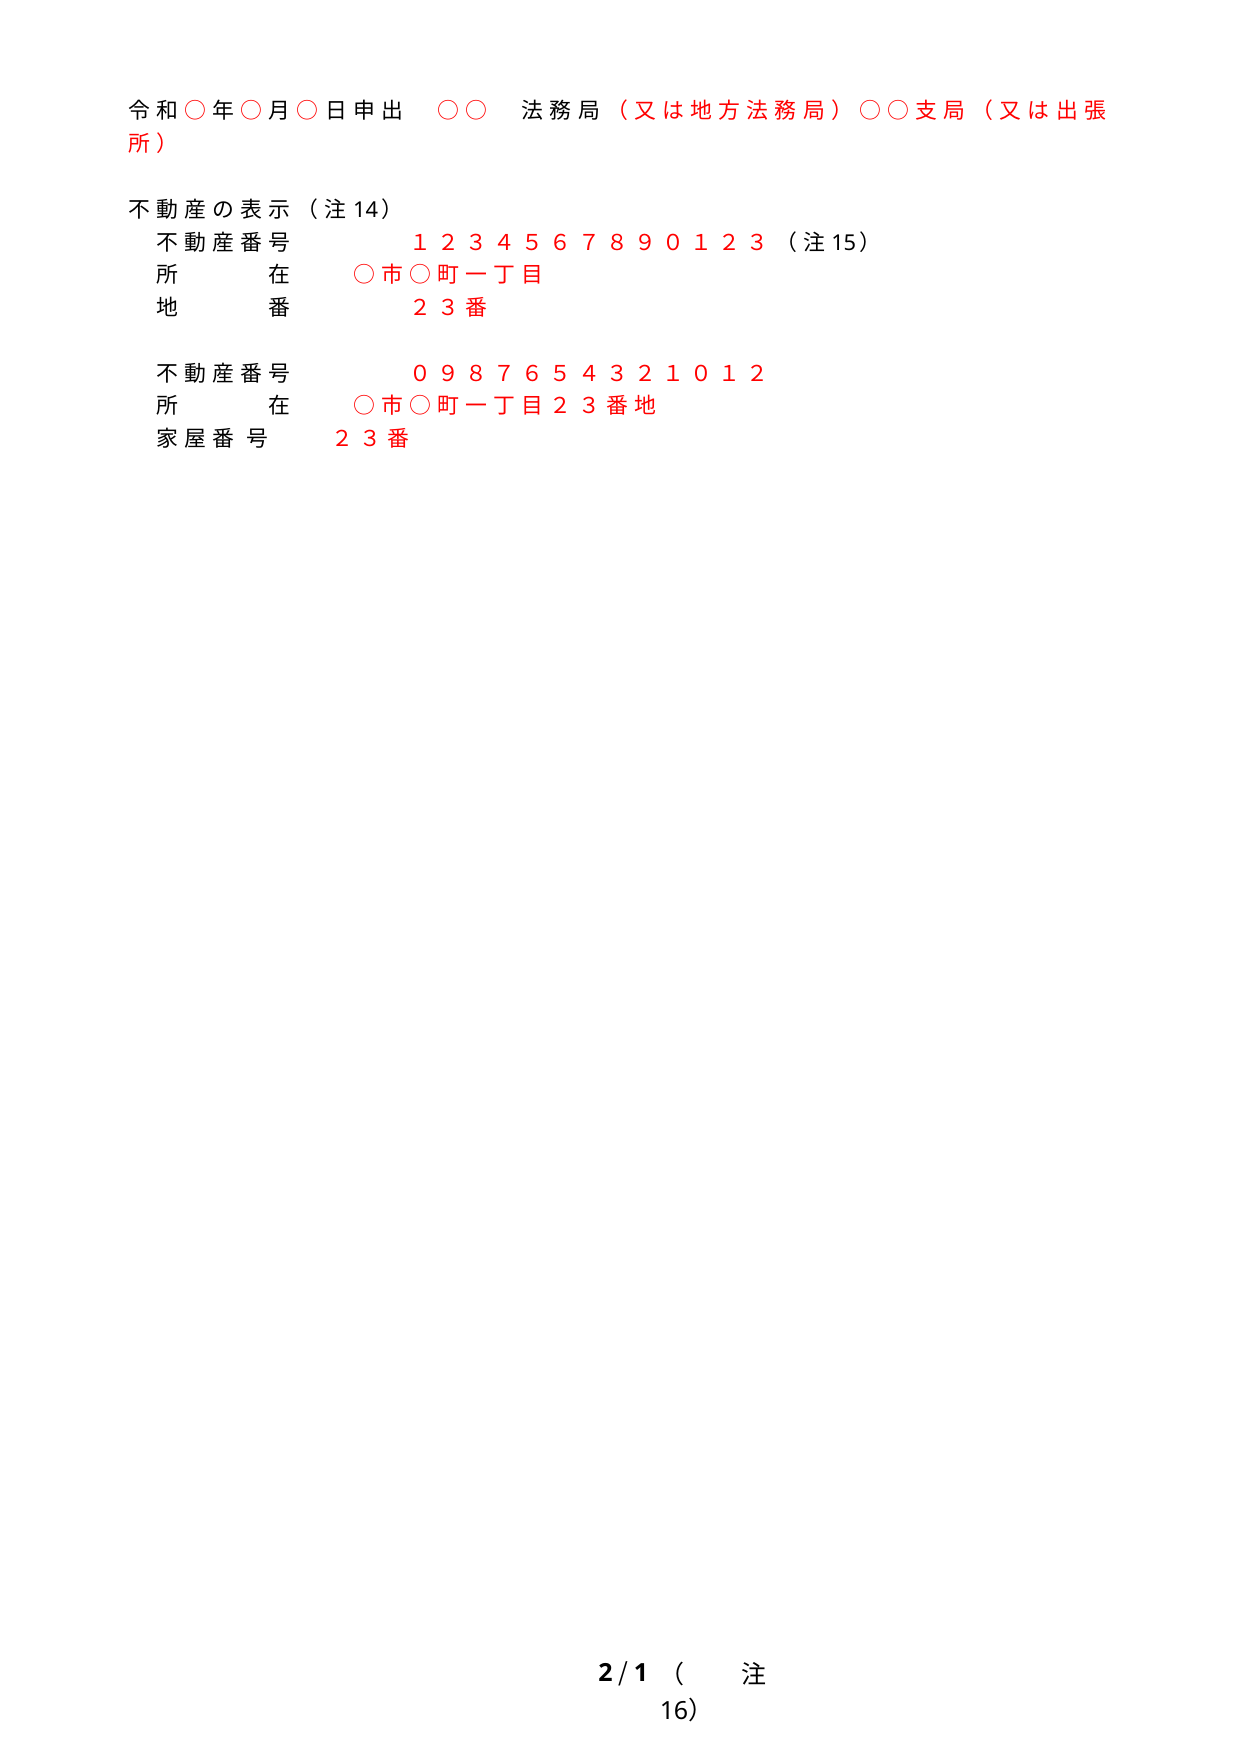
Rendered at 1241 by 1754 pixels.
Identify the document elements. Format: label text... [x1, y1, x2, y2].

text 所 在 ○市○町一丁目 [128, 257, 1112, 289]
text 不動産の表示（注14） [128, 191, 1112, 224]
text 不動産番号 ０９８７６５４３２１０１２ [128, 355, 1112, 388]
text 不動産番号 １２３４５６７８９０１２３（注15） [128, 224, 1112, 257]
text 地 番 ２３番 [128, 289, 1112, 322]
text 所 在 ○市○町一丁目２３番地 [128, 388, 1112, 421]
text 家屋番号 ２３番 [128, 421, 1112, 454]
text 令和○年○月○日申出 ○○ 法務局（又は地方法務局）○○支局（又は出張所） [128, 93, 1112, 158]
